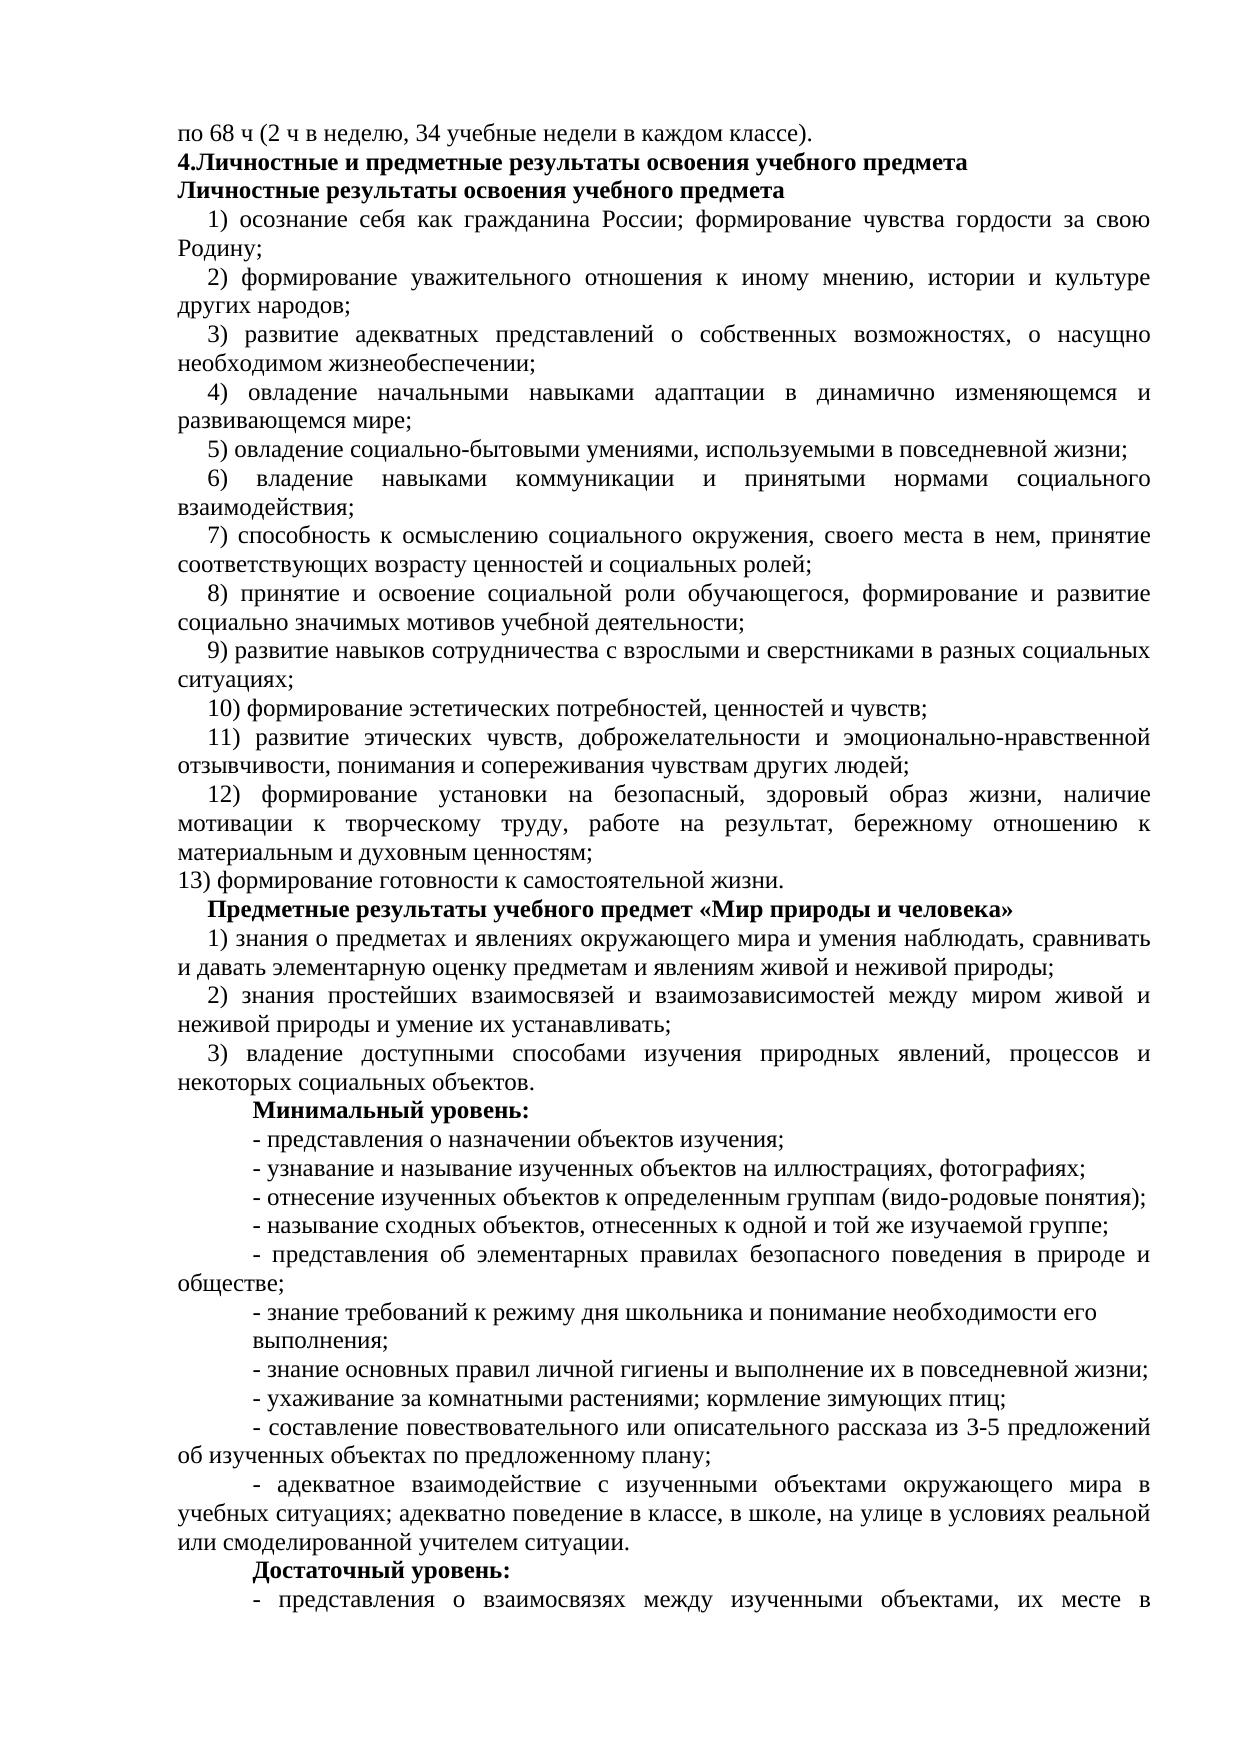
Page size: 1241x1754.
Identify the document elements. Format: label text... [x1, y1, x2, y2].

text 2) знания простейших взаимосвязей и взаимозависимостей между миром живой и неживой природы и умение их устанавливать; [177, 981, 1152, 1038]
text 2) формирование уважительного отношения к иному мнению, истории и культуре других народов; [177, 262, 1152, 319]
text - знание требований к режиму дня школьника и понимание необходимости его [177, 1297, 1152, 1326]
text 3) развитие адекватных представлений о собственных возможностях, о насущно необходимом жизнеобеспечении; [177, 319, 1152, 377]
text - называние сходных объектов, отнесенных к одной и той же изучаемой группе; [177, 1211, 1152, 1239]
text - адекватное взаимодействие с изученными объектами окружающего мира в учебных ситуациях; адекватно поведение в классе, в школе, на улице в условиях реальной или смоделированной учителем ситуации. [177, 1469, 1152, 1556]
text 5) овладение социально-бытовыми умениями, используемыми в повседневной жизни; [177, 434, 1152, 463]
text 13) формирование готовности к самостоятельной жизни. [177, 866, 1152, 894]
text - ухаживание за комнатными растениями; кормление зимующих птиц; [177, 1383, 1152, 1412]
text 1) осознание себя как гражданина России; формирование чувства гордости за свою Родину; [177, 204, 1152, 262]
text - составление повествовательного или описательного рассказа из 3-5 предложений об изученных объектах по предложенному плану; [177, 1412, 1152, 1469]
text - представления о назначении объектов изучения; [177, 1124, 1152, 1153]
text 1) знания о предметах и явлениях окружающего мира и умения наблюдать, сравнивать и давать элементарную оценку предметам и явлениям живой и неживой природы; [177, 923, 1152, 981]
text Минимальный уровень: [177, 1096, 1152, 1124]
text 3) владение доступными способами изучения природных явлений, процессов и некоторых социальных объектов. [177, 1038, 1152, 1096]
text 4) овладение начальными навыками адаптации в динамично изменяющемся и развивающемся мире; [177, 377, 1152, 434]
text 10) формирование эстетических потребностей, ценностей и чувств; [177, 693, 1152, 722]
text Достаточный уровень: [177, 1556, 1152, 1584]
text выполнения; [177, 1326, 1152, 1354]
text 11) развитие этических чувств, доброжелательности и эмоционально-нравственной отзывчивости, понимания и сопереживания чувствам других людей; [177, 722, 1152, 779]
text Предметные результаты учебного предмет «Мир природы и человека» [177, 894, 1152, 923]
text - узнавание и называние изученных объектов на иллюстрациях, фотографиях; [177, 1153, 1152, 1182]
text - представления об элементарных правилах безопасного поведения в природе и обществе; [177, 1239, 1152, 1297]
text 6) владение навыками коммуникации и принятыми нормами социального взаимодействия; [177, 463, 1152, 521]
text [177, 118, 1152, 147]
text - знание основных правил личной гигиены и выполнение их в повседневной жизни; [177, 1354, 1152, 1383]
text 9) развитие навыков сотрудничества с взрослыми и сверстниками в разных социальных ситуациях; [177, 636, 1152, 693]
text 12) формирование установки на безопасный, здоровый образ жизни, наличие мотивации к творческому труду, работе на результат, бережному отношению к материальным и духовным ценностям; [177, 779, 1152, 866]
text Личностные результаты освоения учебного предмета [177, 176, 1152, 204]
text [177, 1584, 1152, 1613]
text 4.Личностные и предметные результаты освоения учебного предмета [177, 147, 1152, 176]
text 8) принятие и освоение социальной роли обучающегося, формирование и развитие социально значимых мотивов учебной деятельности; [177, 578, 1152, 636]
text - отнесение изученных объектов к определенным группам (видо-родовые понятия); [177, 1182, 1152, 1211]
text 7) способность к осмыслению социального окружения, своего места в нем, принятие соответствующих возрасту ценностей и социальных ролей; [177, 521, 1152, 578]
